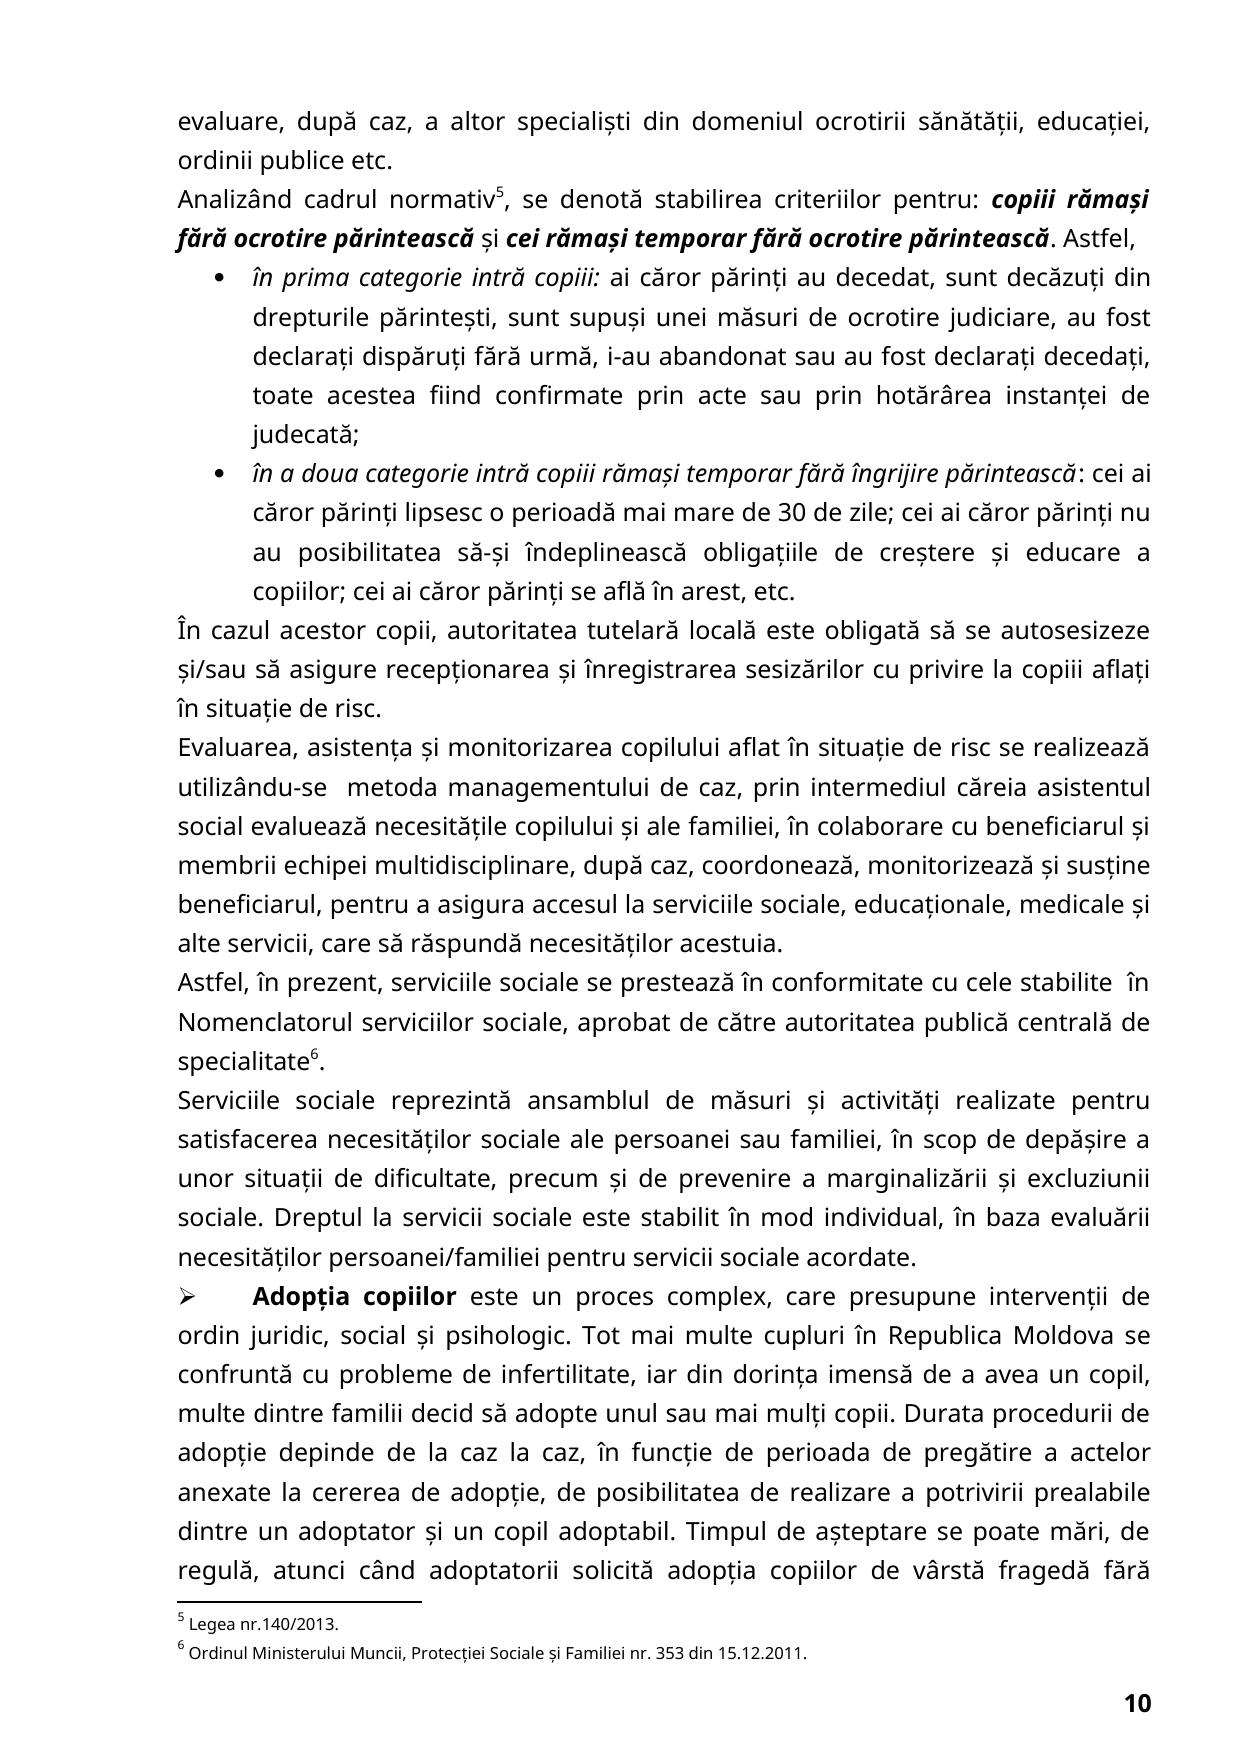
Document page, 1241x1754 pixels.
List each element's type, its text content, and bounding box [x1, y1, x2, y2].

list în prima categorie intră copiii: ai căror părinți au decedat, sunt decăzuți din drepturile părintești, sunt supuși unei măsuri de ocrotire judiciare, au fost declarați dispăruți fără urmă, i-au abandonat sau au fost declarați decedați, toate acestea fiind confirmate prin acte sau prin hotărârea instanței de judecată; [215, 260, 1152, 451]
text Analizând cadrul normativ, se denotă stabilirea criteriilor pentru: copiii rămași fără ocrotire părintească și cei rămași temporar fără ocrotire părintească. Astfel, [177, 182, 1152, 255]
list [177, 1278, 1152, 1587]
text Evaluarea, asistența și monitorizarea copilului aflat în situație de risc se realizează utilizându-se metoda managementului de caz, prin intermediul căreia asistentul social evaluează necesitățile copilului și ale familiei, în colaborare cu beneficiarul și membrii echipei multidisciplinare, după caz, coordonează, monitorizează și susține beneficiarul, pentru a asigura accesul la serviciile sociale, educaționale, medicale și alte servicii, care să răspundă necesităților acestuia. [177, 730, 1152, 960]
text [177, 103, 1152, 177]
text În cazul acestor copii, autoritatea tutelară locală este obligată să se autosesizeze și/sau să asigure recepționarea și înregistrarea sesizărilor cu privire la copiii aflați în situație de risc. [177, 613, 1152, 725]
text Serviciile sociale reprezintă ansamblul de măsuri și activități realizate pentru satisfacerea necesităților sociale ale persoanei sau familiei, în scop de depășire a unor situații de dificultate, precum și de prevenire a marginalizării și excluziunii sociale. Dreptul la servicii sociale este stabilit în mod individual, în baza evaluării necesităților persoanei/familiei pentru servicii sociale acordate. [177, 1083, 1152, 1273]
text Astfel, în prezent, serviciile sociale se prestează în conformitate cu cele stabilite în Nomenclatorul serviciilor sociale, aprobat de către autoritatea publică centrală de specialitate. [177, 965, 1152, 1077]
list în a doua categorie intră copiii rămași temporar fără îngrijire părintească: cei ai căror părinți lipsesc o perioadă mai mare de 30 de zile; cei ai căror părinți nu au posibilitatea să-și îndeplinească obligațiile de creștere și educare a copiilor; cei ai căror părinți se află în arest, etc. [215, 456, 1152, 607]
